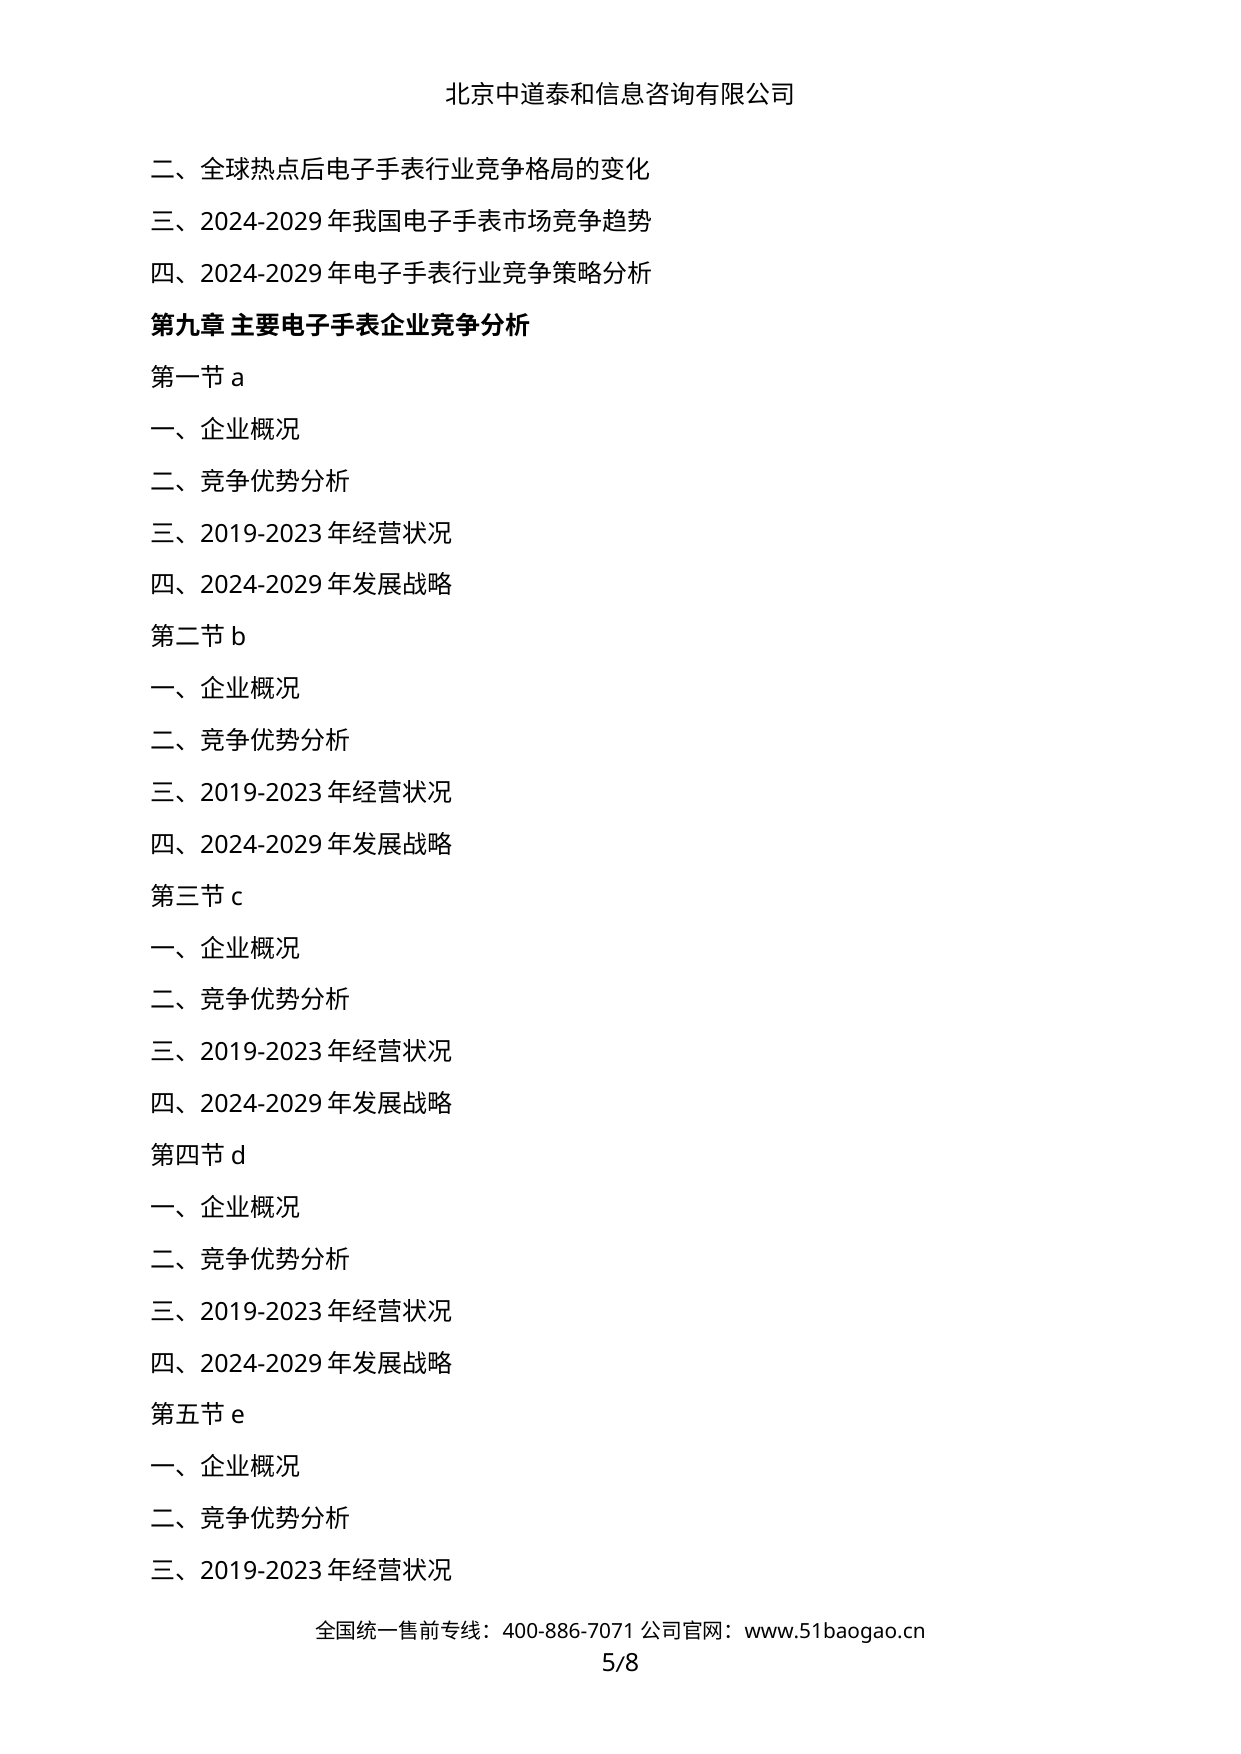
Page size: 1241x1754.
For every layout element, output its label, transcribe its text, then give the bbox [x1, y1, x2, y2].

text 二、竞争优势分析 [150, 1499, 1090, 1535]
text 第二节 b [150, 617, 1090, 653]
text 三、2019-2023年经营状况 [150, 772, 1090, 809]
text 第五节 e [150, 1395, 1090, 1431]
text 一、企业概况 [150, 928, 1090, 964]
text 二、竞争优势分析 [150, 980, 1090, 1016]
text 四、2024-2029年发展战略 [150, 824, 1090, 861]
text 一、企业概况 [150, 1187, 1090, 1224]
text 四、2024-2029年发展战略 [150, 1343, 1090, 1379]
text 第三节 c [150, 876, 1090, 912]
text 三、2019-2023年经营状况 [150, 1551, 1090, 1587]
text 三、2024-2029年我国电子手表市场竞争趋势 [150, 202, 1090, 238]
text 第九章 主要电子手表企业竞争分析 [150, 306, 1090, 342]
text 三、2019-2023年经营状况 [150, 513, 1090, 549]
text 二、竞争优势分析 [150, 1239, 1090, 1276]
text 四、2024-2029年发展战略 [150, 1084, 1090, 1120]
text 一、企业概况 [150, 669, 1090, 705]
text 二、全球热点后电子手表行业竞争格局的变化 [150, 150, 1090, 186]
text 一、企业概况 [150, 409, 1090, 446]
text 二、竞争优势分析 [150, 721, 1090, 757]
text 三、2019-2023年经营状况 [150, 1032, 1090, 1068]
text 第四节 d [150, 1136, 1090, 1172]
text 一、企业概况 [150, 1447, 1090, 1483]
text 第一节 a [150, 357, 1090, 394]
text 四、2024-2029年电子手表行业竞争策略分析 [150, 254, 1090, 290]
text 三、2019-2023年经营状况 [150, 1291, 1090, 1327]
text 四、2024-2029年发展战略 [150, 565, 1090, 601]
text 二、竞争优势分析 [150, 461, 1090, 497]
